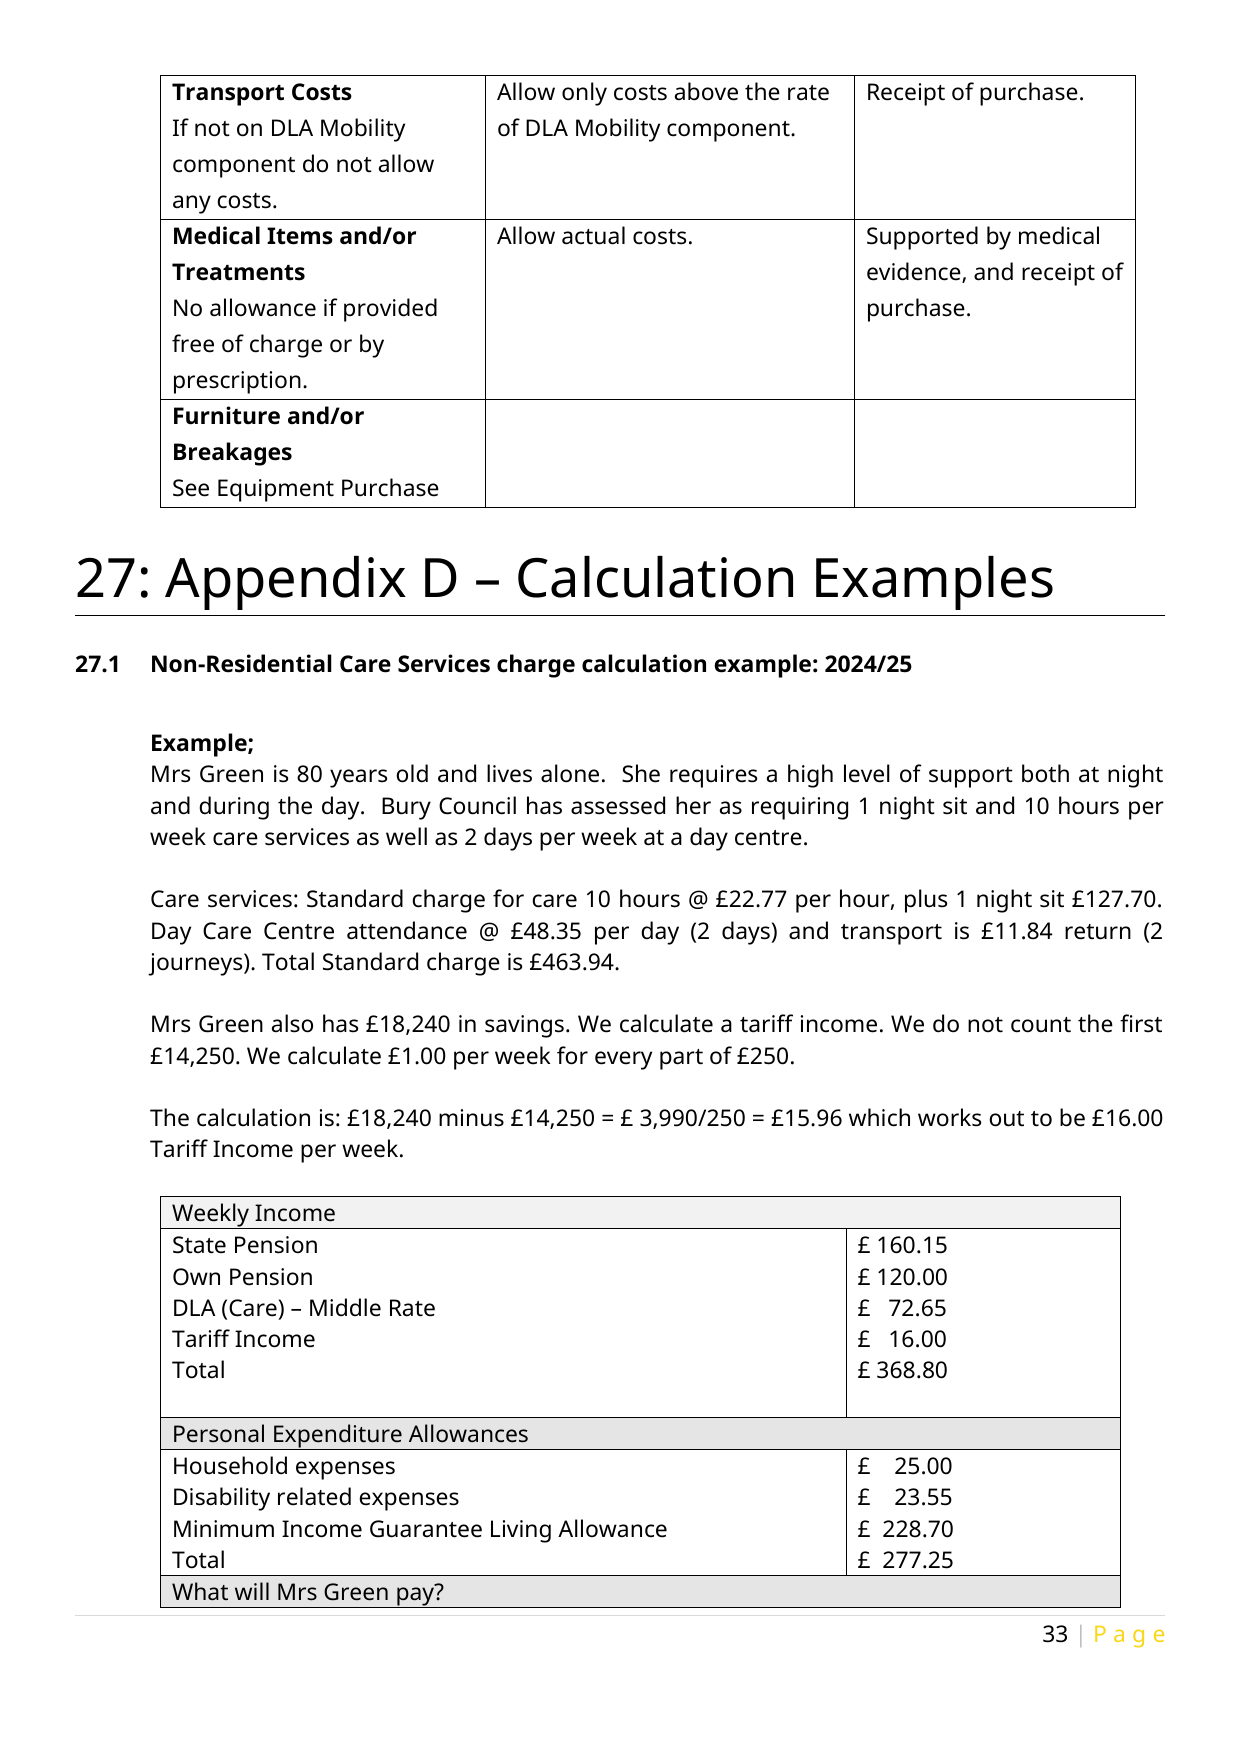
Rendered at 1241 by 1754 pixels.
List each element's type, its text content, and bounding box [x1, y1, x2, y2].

table_cell £ 23.55 [847, 1481, 1120, 1512]
table_cell £ 25.00 [847, 1450, 1120, 1481]
text 27.1 Non-Residential Care Services charge calculation example: 2024/25 [75, 648, 1165, 679]
table_cell Allow only costs above the rate of DLA Mobility component. [486, 76, 854, 219]
text Example; [150, 727, 1165, 758]
table_cell [846, 1418, 1120, 1449]
table_cell Minimum Income Guarantee Living Allowance [161, 1513, 846, 1544]
table_cell [846, 1576, 1120, 1607]
text The calculation is: £18,240 minus £14,250 = £ 3,990/250 = £15.96 which works out to be £16.00 Tariff Income per week. [150, 1102, 1165, 1164]
table_cell £ 277.25 [847, 1544, 1120, 1575]
table_header Weekly Income [161, 1197, 846, 1228]
table_cell Personal Expenditure Allowances [161, 1418, 846, 1449]
table_cell [855, 400, 1135, 507]
table_cell Allow actual costs. [486, 220, 854, 399]
table_cell £ 16.00 [847, 1323, 1120, 1354]
text Mrs Green also has £18,240 in savings. We calculate a tariff income. We do not count the first £14,250. We calculate £1.00 per week for every part of £250. [150, 1008, 1165, 1071]
table_cell £ 160.15 [847, 1229, 1120, 1260]
table_cell Transport Costs If not on DLA Mobility component do not allow any costs. [161, 76, 485, 219]
table_cell £ 72.65 [847, 1292, 1120, 1323]
table_cell Total [161, 1354, 846, 1417]
subtitle 27: Appendix D – Calculation Examples [75, 539, 1165, 615]
table_cell DLA (Care) – Middle Rate [161, 1292, 846, 1323]
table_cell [855, 76, 1135, 219]
table_cell Tariff Income [161, 1323, 846, 1354]
text Care services: Standard charge for care 10 hours @ £22.77 per hour, plus 1 night sit £127.70. Day Care Centre attendance @ £48.35 per day (2 days) and transport is £11.84 return (2 journeys). Total Standard charge is £463.94. [150, 883, 1165, 977]
table_cell State Pension [161, 1229, 846, 1260]
table_cell Supported by medical evidence, and receipt of purchase. [855, 220, 1135, 399]
table_cell Own Pension [161, 1260, 846, 1292]
table_cell Household expenses [161, 1450, 846, 1481]
table_cell £ 120.00 [847, 1260, 1120, 1292]
text Mrs Green is 80 years old and lives alone. She requires a high level of support both at night and during the day. Bury Council has assessed her as requiring 1 night sit and 10 hours per week care services as well as 2 days per week at a day centre. [150, 758, 1165, 852]
table_cell What will Mrs Green pay? [161, 1576, 846, 1607]
table_cell [486, 400, 854, 507]
table_cell Total [161, 1544, 846, 1575]
table_cell £ 228.70 [847, 1513, 1120, 1544]
table_cell Disability related expenses [161, 1481, 846, 1512]
table_header [846, 1197, 1120, 1228]
table_cell £ 368.80 [847, 1354, 1120, 1417]
table_cell Furniture and/or Breakages See Equipment Purchase [161, 400, 485, 507]
table_cell Medical Items and/or Treatments No allowance if provided free of charge or by prescription. [161, 220, 485, 399]
